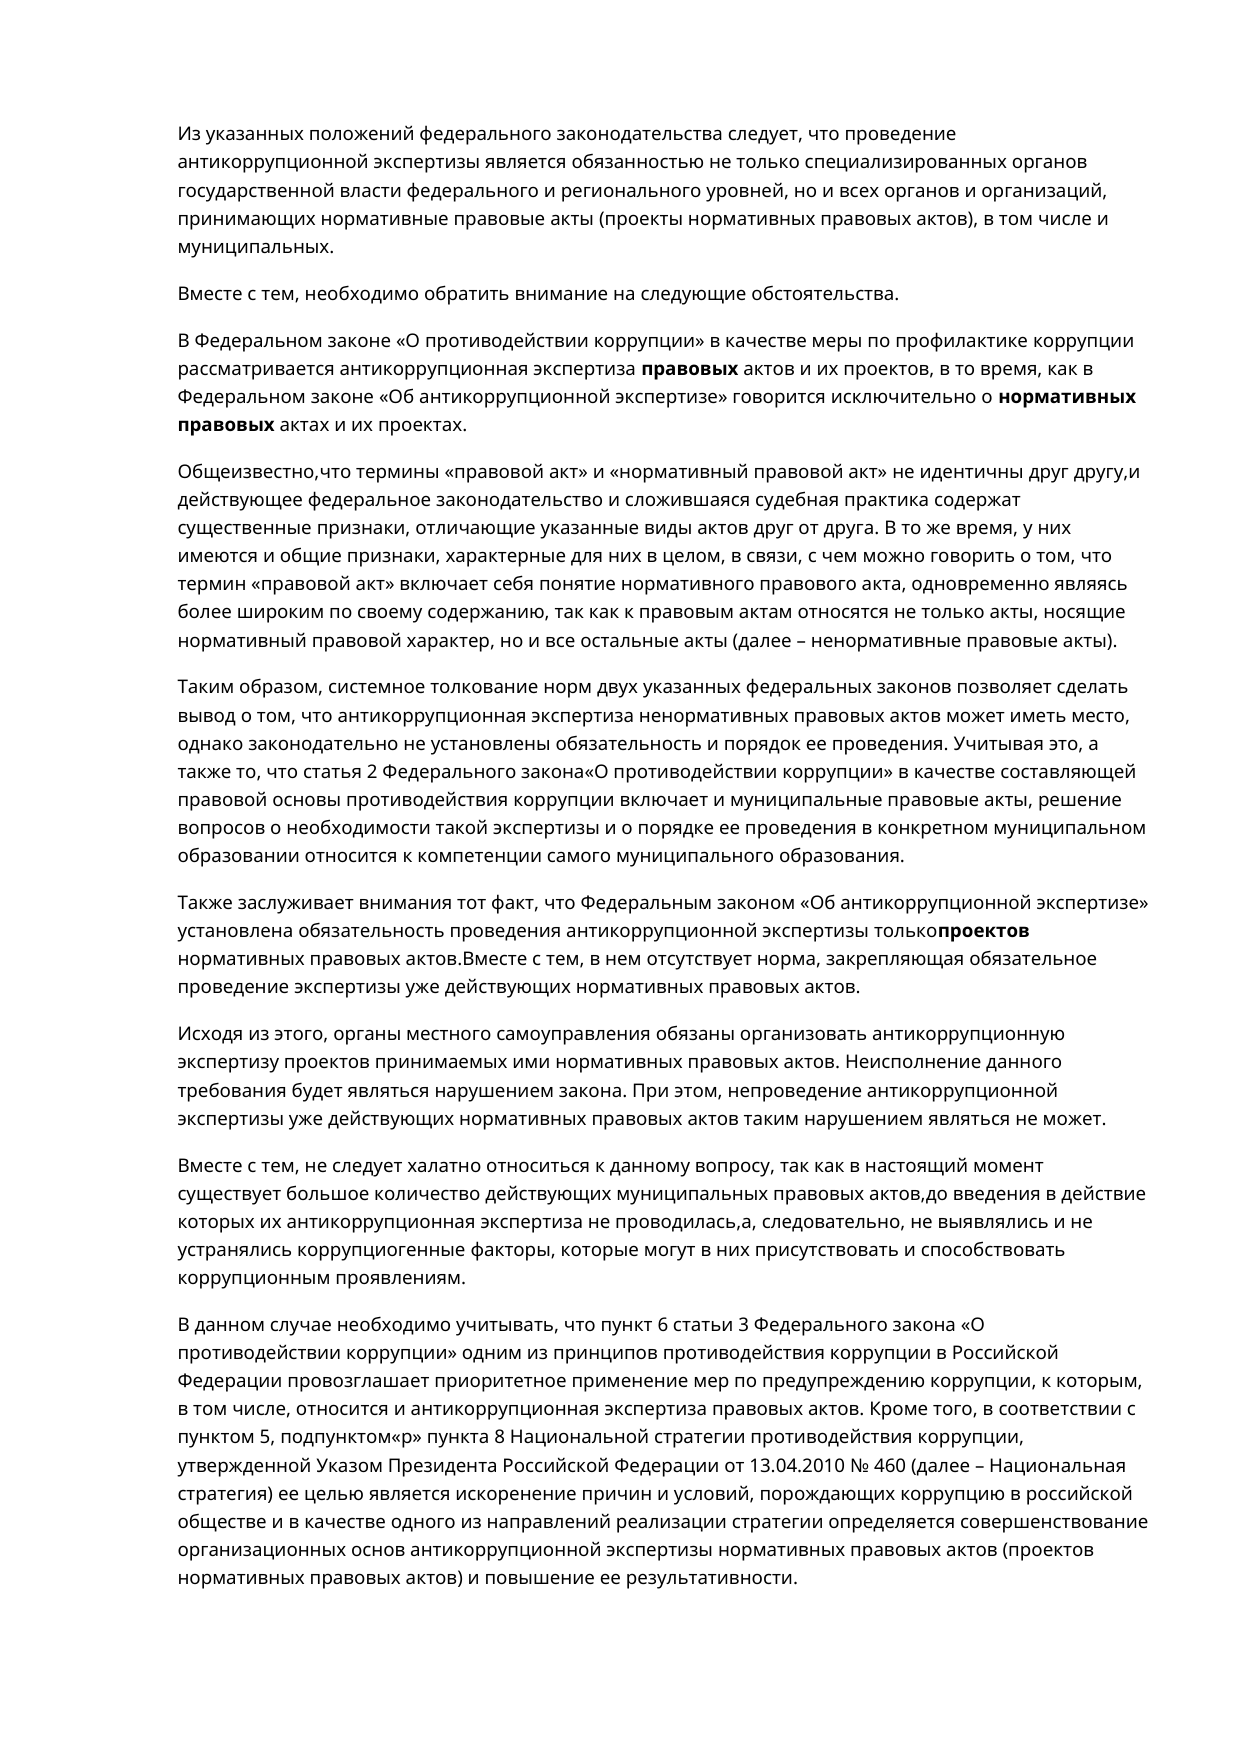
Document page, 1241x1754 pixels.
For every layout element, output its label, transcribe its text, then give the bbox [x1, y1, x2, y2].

text В Федеральном законе «О противодействии коррупции» в качестве меры по профилактике коррупции рассматривается антикоррупционная экспертиза правовых актов и их проектов, в то время, как в Федеральном законе «Об антикоррупционной экспертизе» говорится исключительно о нормативных правовых актах и их проектах. [177, 324, 1152, 437]
text Общеизвестно,что термины «правовой акт» и «нормативный правовой акт» не идентичны друг другу,и действующее федеральное законодательство и сложившаяся судебная практика содержат существенные признаки, отличающие указанные виды актов друг от друга. В то же время, у них имеются и общие признаки, характерные для них в целом, в связи, с чем можно говорить о том, что термин «правовой акт» включает себя понятие нормативного правового акта, одновременно являясь более широким по своему содержанию, так как к правовым актам относятся не только акты, носящие нормативный правовой характер, но и все остальные акты (далее – ненормативные правовые акты). [177, 456, 1152, 652]
text В данном случае необходимо учитывать, что пункт 6 статьи 3 Федерального закона «О противодействии коррупции» одним из принципов противодействия коррупции в Российской Федерации провозглашает приоритетное применение мер по предупреждению коррупции, к которым, в том числе, относится и антикоррупционная экспертиза правовых актов. Кроме того, в соответствии с пунктом 5, подпунктом«р» пункта 8 Национальной стратегии противодействия коррупции, утвержденной Указом Президента Российской Федерации от 13.04.2010 № 460 (далее – Национальная стратегия) ее целью является искоренение причин и условий, порождающих коррупцию в российской обществе и в качестве одного из направлений реализации стратегии определяется совершенствование организационных основ антикоррупционной экспертизы нормативных правовых актов (проектов нормативных правовых актов) и повышение ее результативности. [177, 1309, 1152, 1590]
text Также заслуживает внимания тот факт, что Федеральным законом «Об антикоррупционной экспертизе» установлена обязательность проведения антикоррупционной экспертизы толькопроектов нормативных правовых актов.Вместе с тем, в нем отсутствует норма, закрепляющая обязательное проведение экспертизы уже действующих нормативных правовых актов. [177, 887, 1152, 999]
text Вместе с тем, не следует халатно относиться к данному вопросу, так как в настоящий момент существует большое количество действующих муниципальных правовых актов,до введения в действие которых их антикоррупционная экспертиза не проводилась,а, следовательно, не выявлялись и не устранялись коррупциогенные факторы, которые могут в них присутствовать и способствовать коррупционным проявлениям. [177, 1149, 1152, 1290]
text Исходя из этого, органы местного самоуправления обязаны организовать антикоррупционную экспертизу проектов принимаемых ими нормативных правовых актов. Неисполнение данного требования будет являться нарушением закона. При этом, непроведение антикоррупционной экспертизы уже действующих нормативных правовых актов таким нарушением являться не может. [177, 1018, 1152, 1131]
text Из указанных положений федерального законодательства следует, что проведение антикоррупционной экспертизы является обязанностью не только специализированных органов государственной власти федерального и регионального уровней, но и всех органов и организаций, принимающих нормативные правовые акты (проекты нормативных правовых актов), в том числе и муниципальных. [177, 118, 1152, 259]
text Вместе с тем, необходимо обратить внимание на следующие обстоятельства. [177, 277, 1152, 306]
text Таким образом, системное толкование норм двух указанных федеральных законов позволяет сделать вывод о том, что антикоррупционная экспертиза ненормативных правовых актов может иметь место, однако законодательно не установлены обязательность и порядок ее проведения. Учитывая это, а также то, что статья 2 Федерального закона«О противодействии коррупции» в качестве составляющей правовой основы противодействия коррупции включает и муниципальные правовые акты, решение вопросов о необходимости такой экспертизы и о порядке ее проведения в конкретном муниципальном образовании относится к компетенции самого муниципального образования. [177, 671, 1152, 868]
